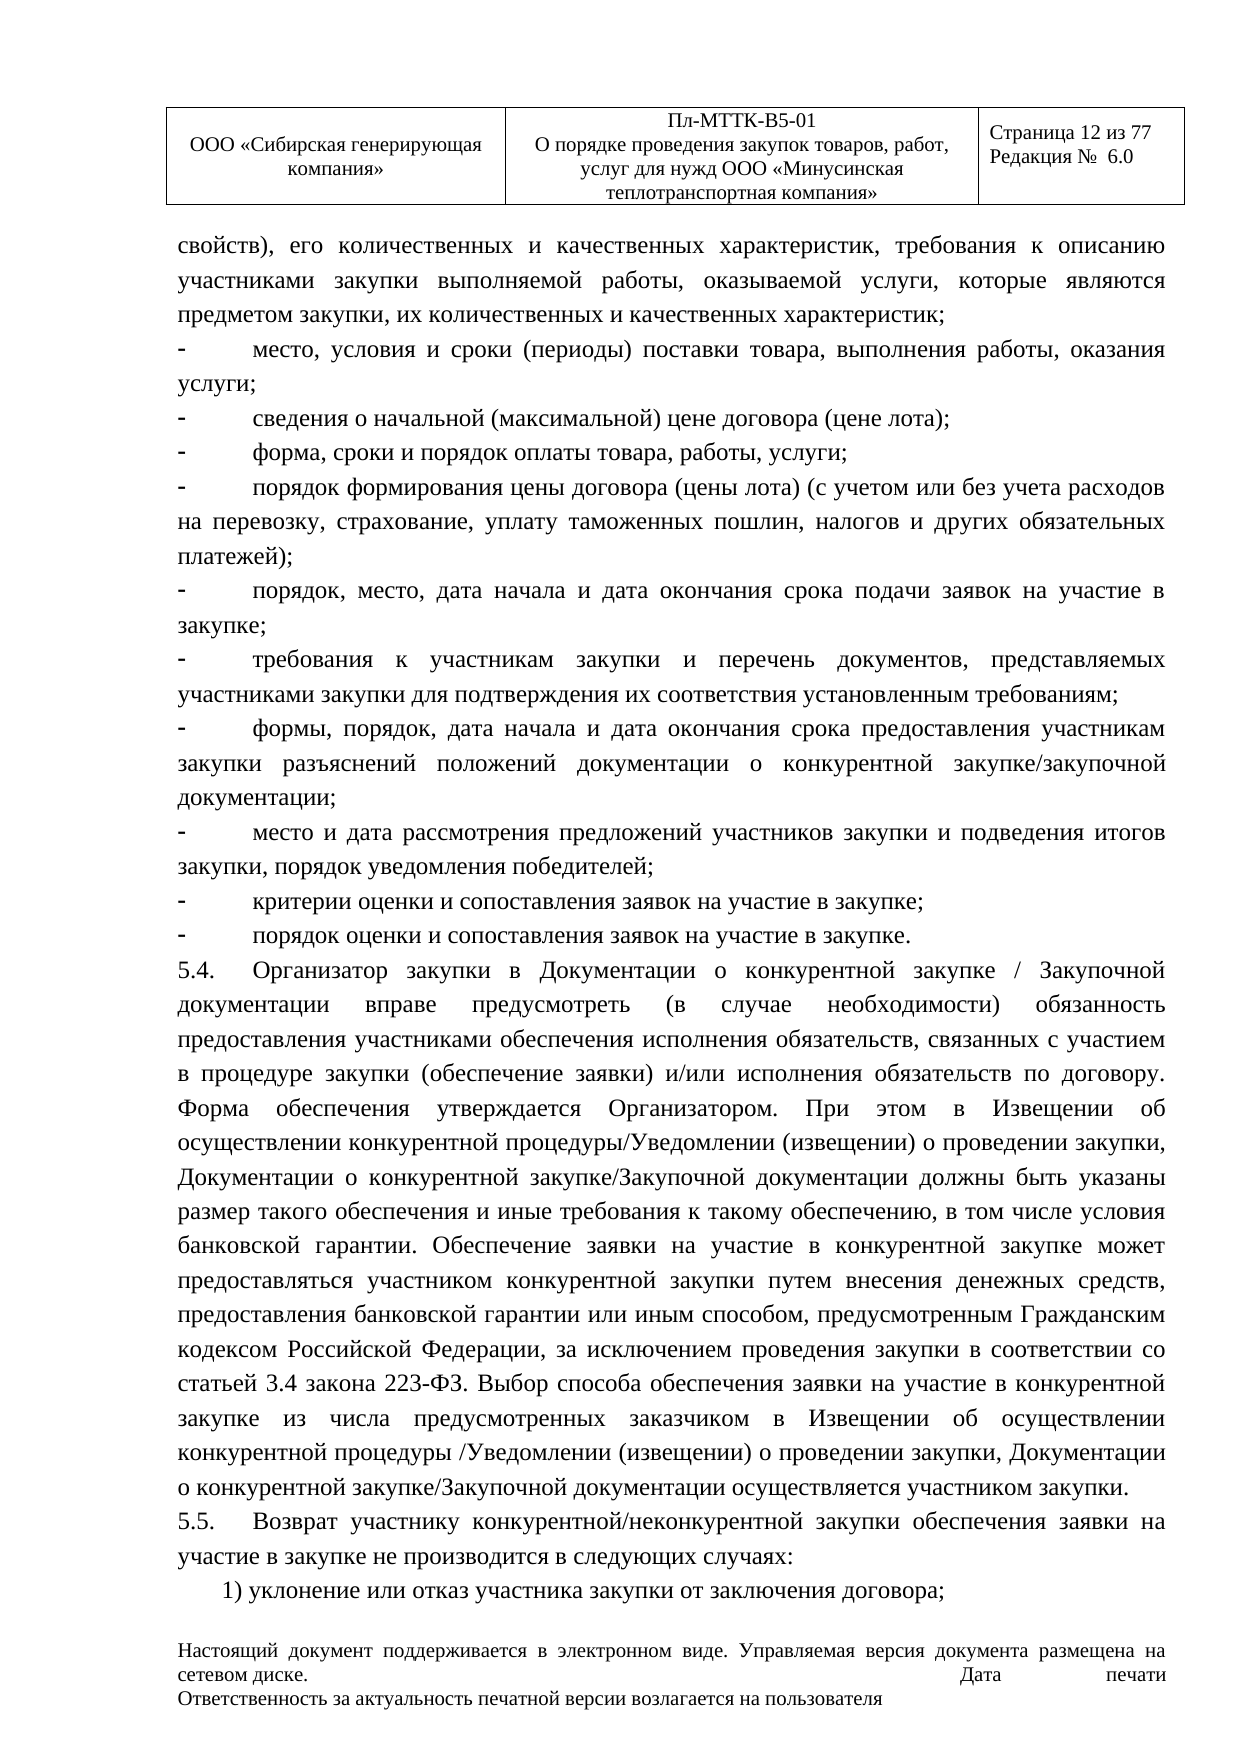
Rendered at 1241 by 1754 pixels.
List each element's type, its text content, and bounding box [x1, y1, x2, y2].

list Возврат участнику конкурентной/неконкурентной закупки обеспечения заявки на участие в закупке не производится в следующих случаях: [177, 1506, 1166, 1569]
list требования к участникам закупки и перечень документов, представляемых участниками закупки для подтверждения их соответствия установленным требованиям; [177, 644, 1166, 708]
list Организатор закупки в Документации о конкурентной закупке / Закупочной документации вправе предусмотреть (в случае необходимости) обязанность предоставления участниками обеспечения исполнения обязательств, связанных с участием в процедуре закупки (обеспечение заявки) и/или исполнения обязательств по договору. Форма обеспечения утверждается Организатором. При этом в Извещении об осуществлении конкурентной процедуры/Уведомлении (извещении) о проведении закупки, Документации о конкурентной закупке/Закупочной документации должны быть указаны размер такого обеспечения и иные требования к такому обеспечению, в том числе условия банковской гарантии. Обеспечение заявки на участие в конкурентной закупке может предоставляться участником конкурентной закупки путем внесения денежных средств, предоставления банковской гарантии или иным способом, предусмотренным Гражданским кодексом Российской Федерации, за исключением проведения закупки в соответствии со статьей 3.4 закона 223-ФЗ. Выбор способа обеспечения заявки на участие в конкурентной закупке из числа предусмотренных заказчиком в Извещении об осуществлении конкурентной процедуры /Уведомлении (извещении) о проведении закупки, Документации о конкурентной закупке/Закупочной документации осуществляется участником закупки. [177, 955, 1166, 1501]
list сведения о начальной (максимальной) цене договора (цене лота); [177, 403, 1166, 432]
list формы, порядок, дата начала и дата окончания срока предоставления участникам закупки разъяснений положений документации о конкурентной закупке/закупочной документации; [177, 713, 1166, 811]
list порядок формирования цены договора (цены лота) (с учетом или без учета расходов на перевозку, страхование, уплату таможенных пошлин, налогов и других обязательных платежей); [177, 472, 1166, 570]
list форма, сроки и порядок оплаты товара, работы, услуги; [177, 437, 1166, 466]
list порядок, место, дата начала и дата окончания срока подачи заявок на участие в закупке; [177, 575, 1166, 639]
list место и дата рассмотрения предложений участников закупки и подведения итогов закупки, порядок уведомления победителей; [177, 817, 1166, 880]
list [177, 231, 1166, 328]
text 1) уклонение или отказ участника закупки от заключения договора; [177, 1575, 1166, 1604]
list критерии оценки и сопоставления заявок на участие в закупке; [177, 886, 1166, 914]
list порядок оценки и сопоставления заявок на участие в закупке. [177, 920, 1166, 949]
list место, условия и сроки (периоды) поставки товара, выполнения работы, оказания услуги; [177, 334, 1166, 397]
